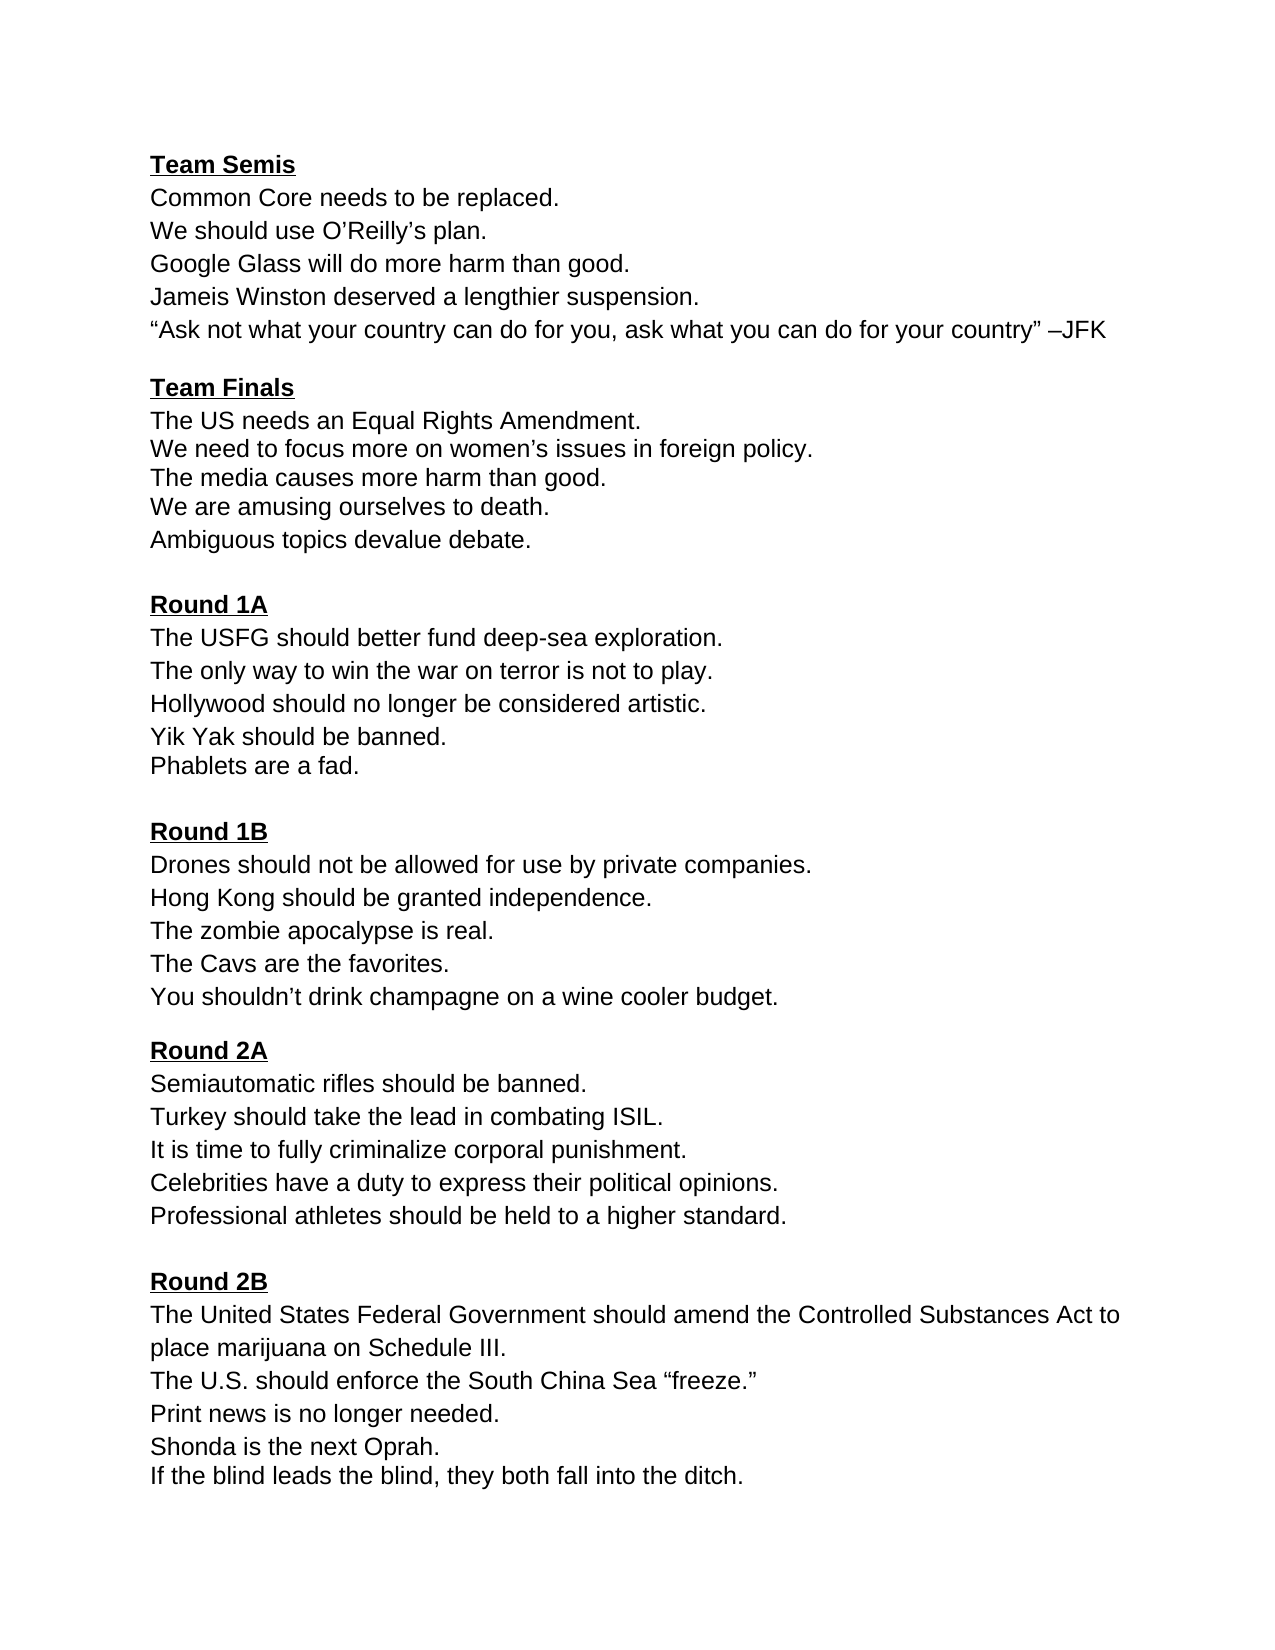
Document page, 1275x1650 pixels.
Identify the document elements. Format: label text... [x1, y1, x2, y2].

text Common Core needs to be replaced. [150, 183, 1125, 212]
text If the blind leads the blind, they both fall into the ditch. [150, 1461, 1125, 1490]
text We are amusing ourselves to death. [150, 492, 1125, 521]
text Jameis Winston deserved a lengthier suspension. [150, 282, 1125, 311]
text It is time to fully criminalize corporal punishment. [150, 1135, 1125, 1164]
text Round 2B [150, 1267, 1125, 1296]
text The Cavs are the favorites. [150, 949, 1125, 978]
text Drones should not be allowed for use by private companies. [150, 850, 1125, 879]
text Turkey should take the lead in combating ISIL. [150, 1102, 1125, 1131]
text You shouldn’t drink champagne on a wine cooler budget. [150, 982, 1125, 1011]
text Hong Kong should be granted independence. [150, 883, 1125, 912]
text The U.S. should enforce the South China Sea “freeze.” [150, 1366, 1125, 1395]
text Celebrities have a duty to express their political opinions. [150, 1168, 1125, 1197]
text Ambiguous topics devalue debate. [150, 525, 1125, 554]
text We need to focus more on women’s issues in foreign policy. [150, 434, 1125, 463]
text Professional athletes should be held to a higher standard. [150, 1201, 1125, 1230]
text Shonda is the next Oprah. [150, 1432, 1125, 1461]
text Phablets are a fad. [150, 751, 1125, 780]
text Team Finals [150, 373, 1125, 401]
text The only way to win the war on terror is not to play. [150, 656, 1125, 685]
text Yik Yak should be banned. [150, 722, 1125, 751]
text “Ask not what your country can do for you, ask what you can do for your country” –JFK [150, 315, 1125, 344]
text Round 1A [150, 590, 1125, 619]
text Hollywood should no longer be considered artistic. [150, 689, 1125, 718]
text The zombie apocalypse is real. [150, 916, 1125, 945]
text We should use O’Reilly’s plan. [150, 216, 1125, 245]
text Round 1B [150, 817, 1125, 846]
text The media causes more harm than good. [150, 463, 1125, 492]
text Print news is no longer needed. [150, 1399, 1125, 1428]
text The United States Federal Government should amend the Controlled Substances Act to place marijuana on Schedule III. [150, 1300, 1125, 1362]
text Team Semis [150, 150, 1125, 179]
text Google Glass will do more harm than good. [150, 249, 1125, 278]
text The US needs an Equal Rights Amendment. [150, 406, 1125, 434]
text The USFG should better fund deep-sea exploration. [150, 623, 1125, 652]
text Semiautomatic rifles should be banned. [150, 1069, 1125, 1098]
text Round 2A [150, 1036, 1125, 1065]
